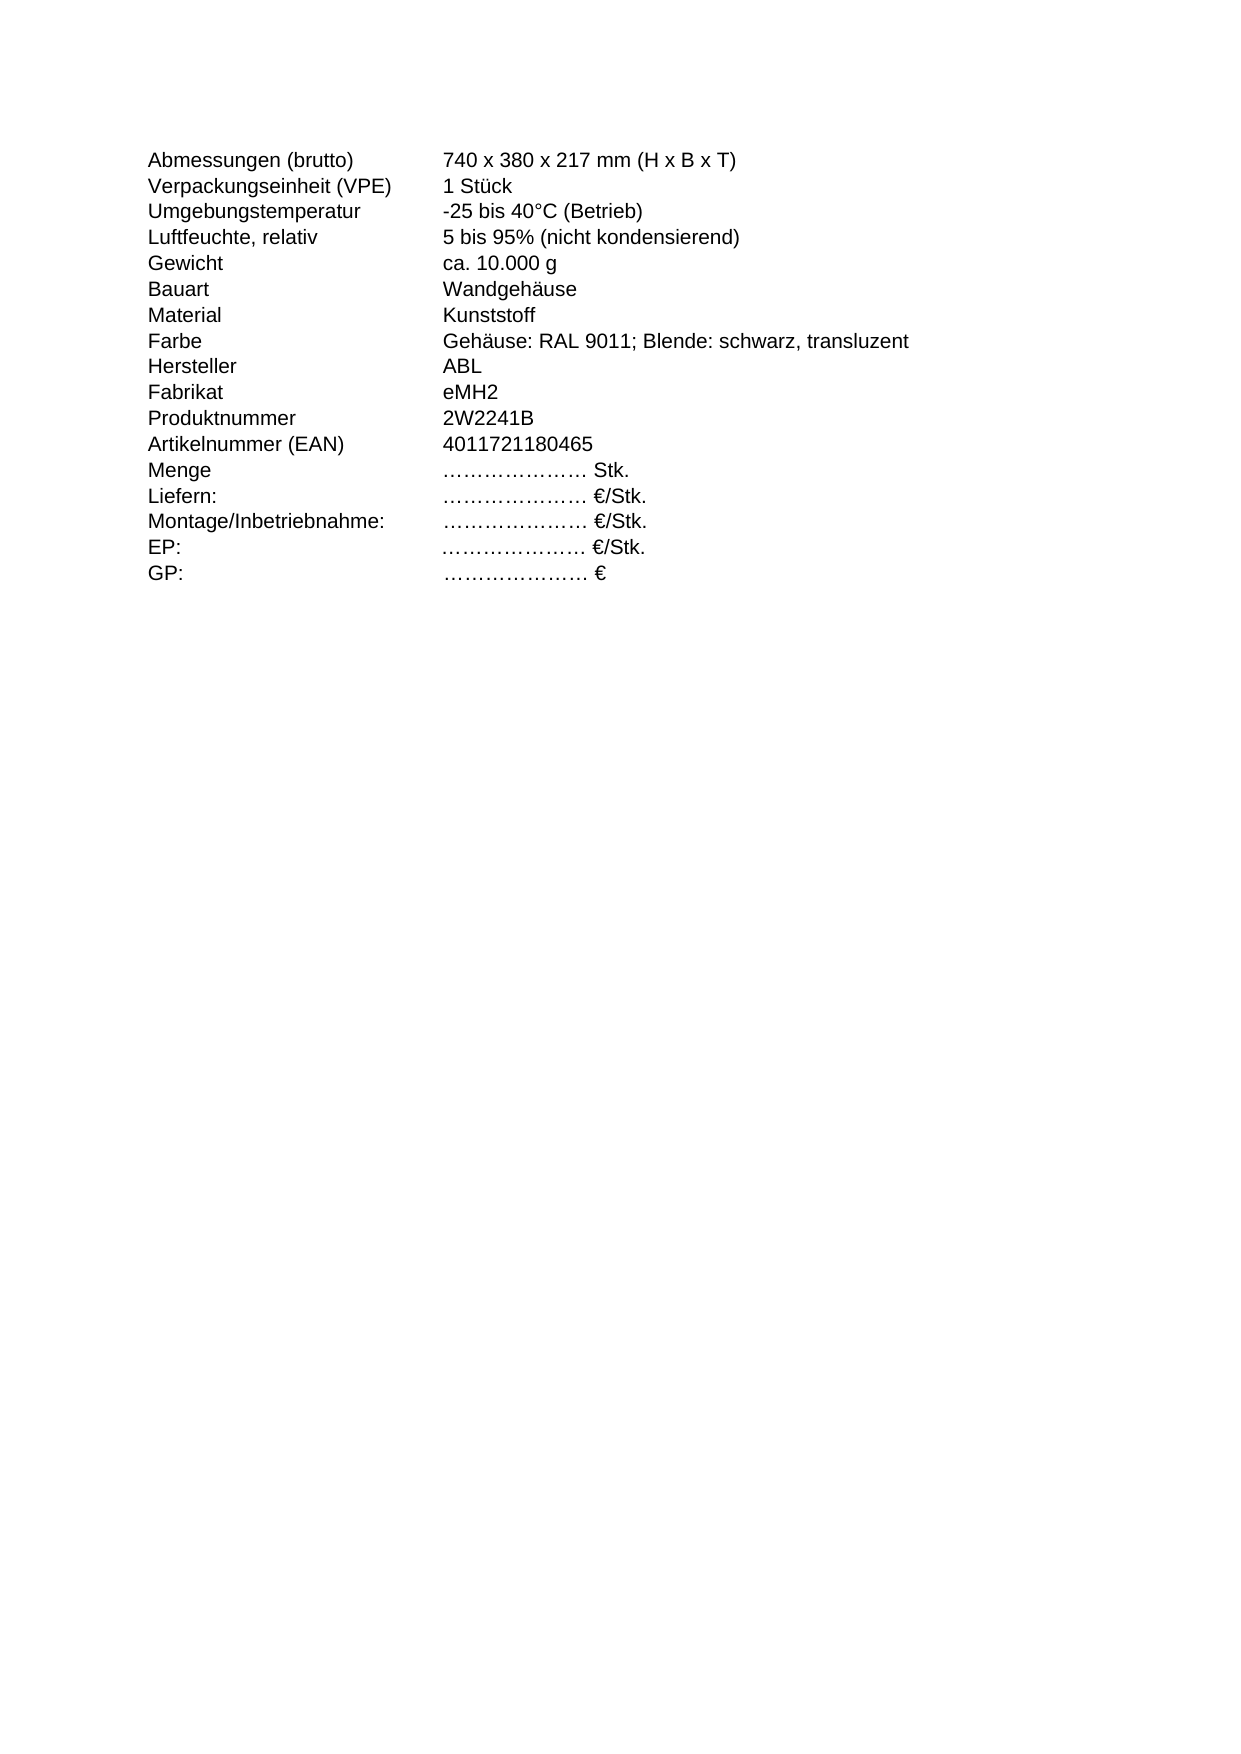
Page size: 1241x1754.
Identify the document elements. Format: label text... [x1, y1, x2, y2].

text Gewicht ca. 10.000 g [148, 251, 1093, 275]
text Fabrikat eMH2 [148, 380, 1093, 404]
text EP: ………………… €/Stk. [148, 535, 1093, 559]
text Menge ………………… Stk. [148, 458, 1093, 482]
text Bauart Wandgehäuse [148, 277, 1093, 301]
text GP: ………………… € [148, 561, 1093, 585]
text Montage/Inbetriebnahme: ………………… €/Stk. [148, 509, 1093, 533]
text Farbe Gehäuse: RAL 9011; Blende: schwarz, transluzent [148, 328, 1093, 352]
text Abmessungen (brutto) 740 x 380 x 217 mm (H x B x T) [148, 148, 1093, 172]
text Material Kunststoff [148, 303, 1093, 327]
text Umgebungstemperatur -25 bis 40°C (Betrieb) [148, 199, 1093, 223]
text Artikelnummer (EAN) 4011721180465 [148, 432, 1093, 456]
text Hersteller ABL [148, 354, 1093, 378]
text Luftfeuchte, relativ 5 bis 95% (nicht kondensierend) [148, 225, 1093, 249]
text Produktnummer 2W2241B [148, 406, 1093, 430]
text Verpackungseinheit (VPE) 1 Stück [148, 173, 1093, 197]
text Liefern: ………………… €/Stk. [148, 483, 1093, 507]
